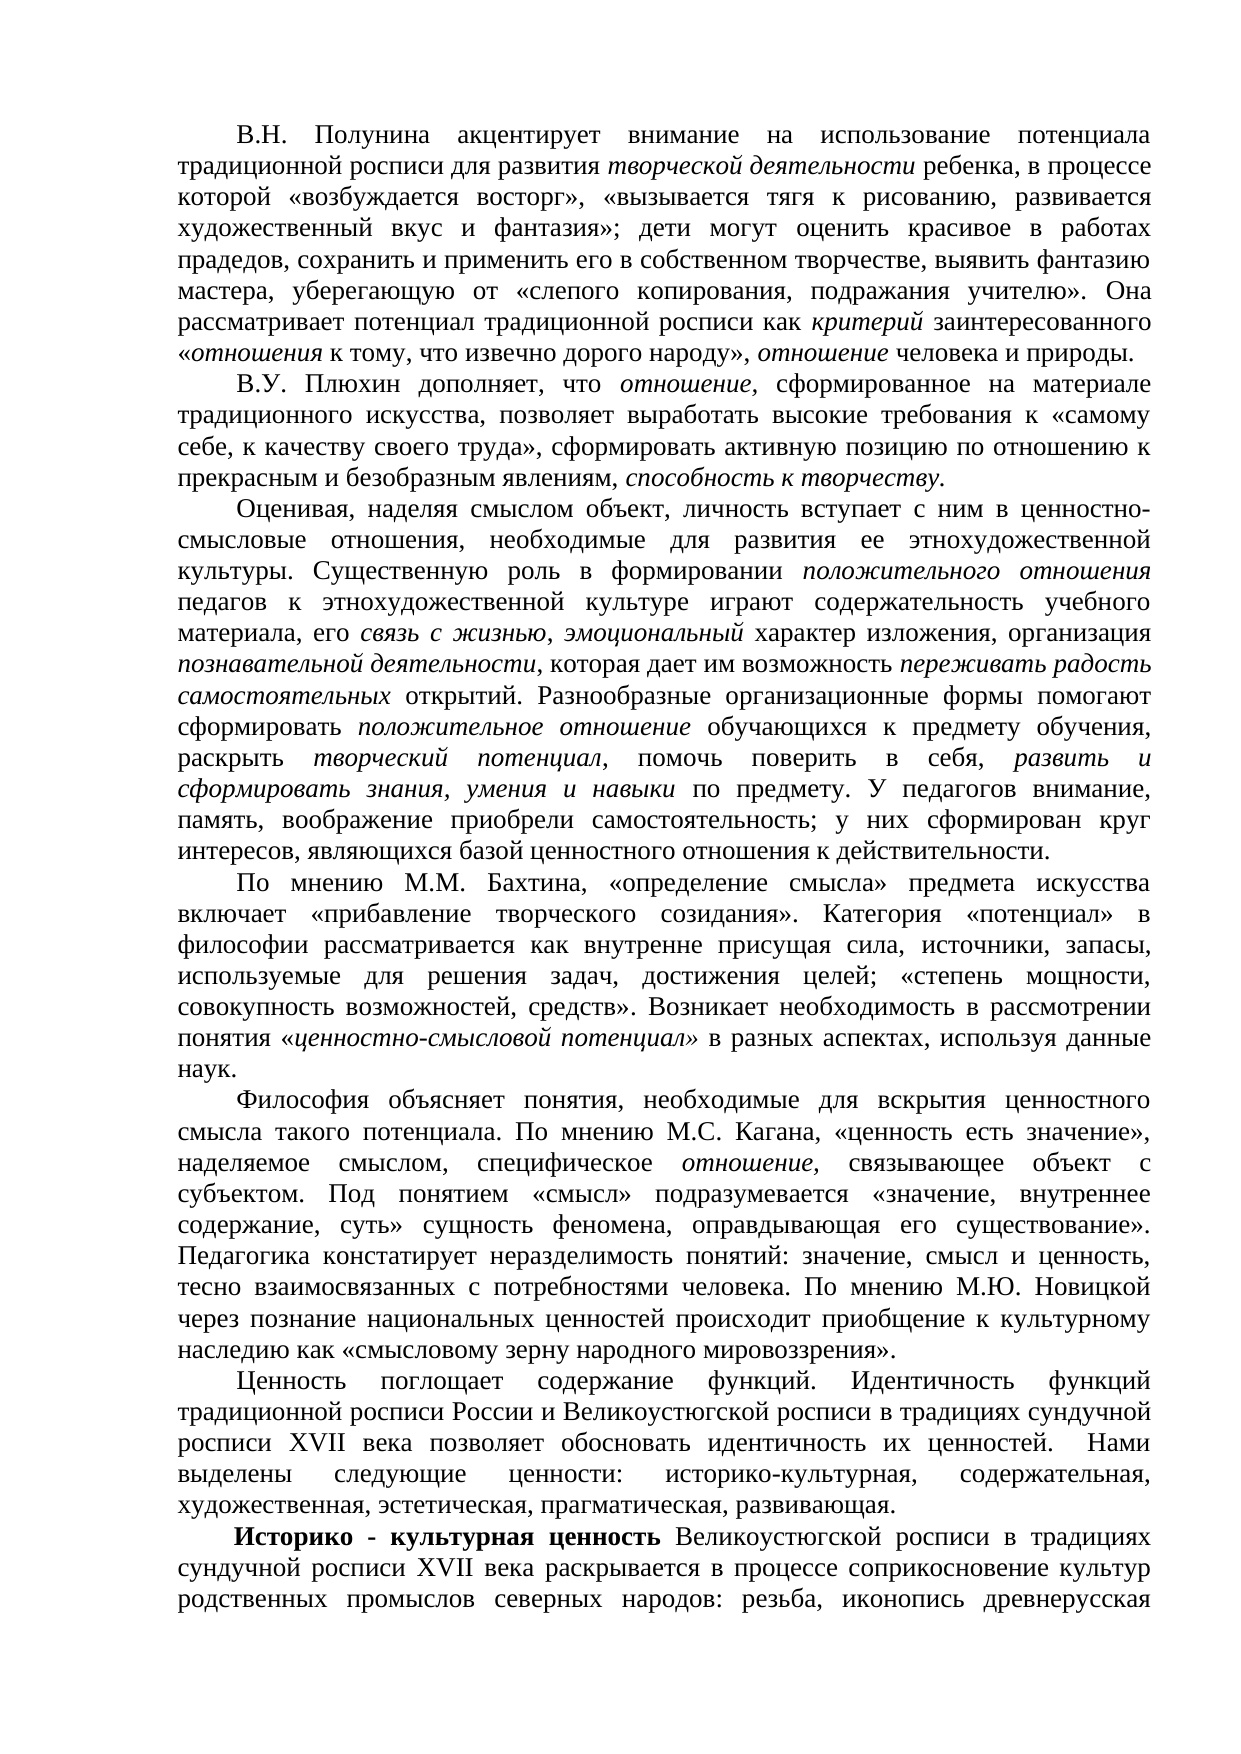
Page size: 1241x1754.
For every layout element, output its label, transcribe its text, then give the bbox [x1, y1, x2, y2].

text Оценивая, наделяя смыслом объект, личность вступает с ним в ценностно-смысловые отношения, необходимые для развития ее этнохудожественной культуры. Существенную роль в формировании положительного отношения педагов к этнохудожественной культуре играют содержательность учебного материала, его связь с жизнью, эмоциональный характер изложения, организация познавательной деятельности, которая дает им возможность переживать радость самостоятельных открытий. Разнообразные организационные формы помогают сформировать положительное отношение обучающихся к предмету обучения, раскрыть творческий потенциал, помочь поверить в себя, развить и сформировать знания, умения и навыки по предмету. У педагогов внимание, память, воображение приобрели самостоятельность; у них сформирован круг интересов, являющихся базой ценностного отношения к действительности. [177, 492, 1152, 866]
text В.Н. Полунина акцентирует внимание на использование потенциала традиционной росписи для развития творческой деятельности ребенка, в процессе которой «возбуждается восторг», «вызывается тягя к рисованию, развивается художественный вкус и фантазия»; дети могут оценить красивое в работах прадедов, сохранить и применить его в собственном творчестве, выявить фантазию мастера, уберегающую от «слепого копирования, подражания учителю». Она рассматривает потенциал традиционной росписи как критерий заинтересованного «отношения к тому, что извечно дорого народу», отношение человека и природы. [177, 118, 1152, 367]
text В.У. Плюхин дополняет, что отношение, сформированное на материале традиционного искусства, позволяет выработать высокие требования к «самому себе, к качеству своего труда», сформировать активную позицию по отношению к прекрасным и безобразным явлениям, способность к творчеству. [177, 367, 1152, 492]
text По мнению М.М. Бахтина, «определение смысла» предмета искусства включает «прибавление творческого созидания». Категория «потенциал» в философии рассматривается как внутренне присущая сила, источники, запасы, используемые для решения задач, достижения целей; «степень мощности, совокупность возможностей, средств». Возникает необходимость в рассмотрении понятия «ценностно-смысловой потенциал» в разных аспектах, используя данные наук. [177, 866, 1152, 1084]
text Ценность поглощает содержание функций. Идентичность функций традиционной росписи России и Великоустюгской росписи в традициях сундучной росписи XVII века позволяет обосновать идентичность их ценностей. Нами выделены следующие ценности: историко-культурная, содержательная, художественная, эстетическая, прагматическая, развивающая. [177, 1364, 1152, 1520]
text Философия объясняет понятия, необходимые для вскрытия ценностного смысла такого потенциала. По мнению М.С. Кагана, «ценность есть значение», наделяемое смыслом, специфическое отношение, связывающее объект с субъектом. Под понятием «смысл» подразумевается «значение, внутреннее содержание, суть» сущность феномена, оправдывающая его существование». Педагогика констатирует неразделимость понятий: значение, смысл и ценность, тесно взаимосвязанных с потребностями человека. По мнению М.Ю. Новицкой через познание национальных ценностей происходит приобщение к культурному наследию как «смысловому зерну народного мировоззрения». [177, 1084, 1152, 1364]
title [177, 1520, 1152, 1613]
